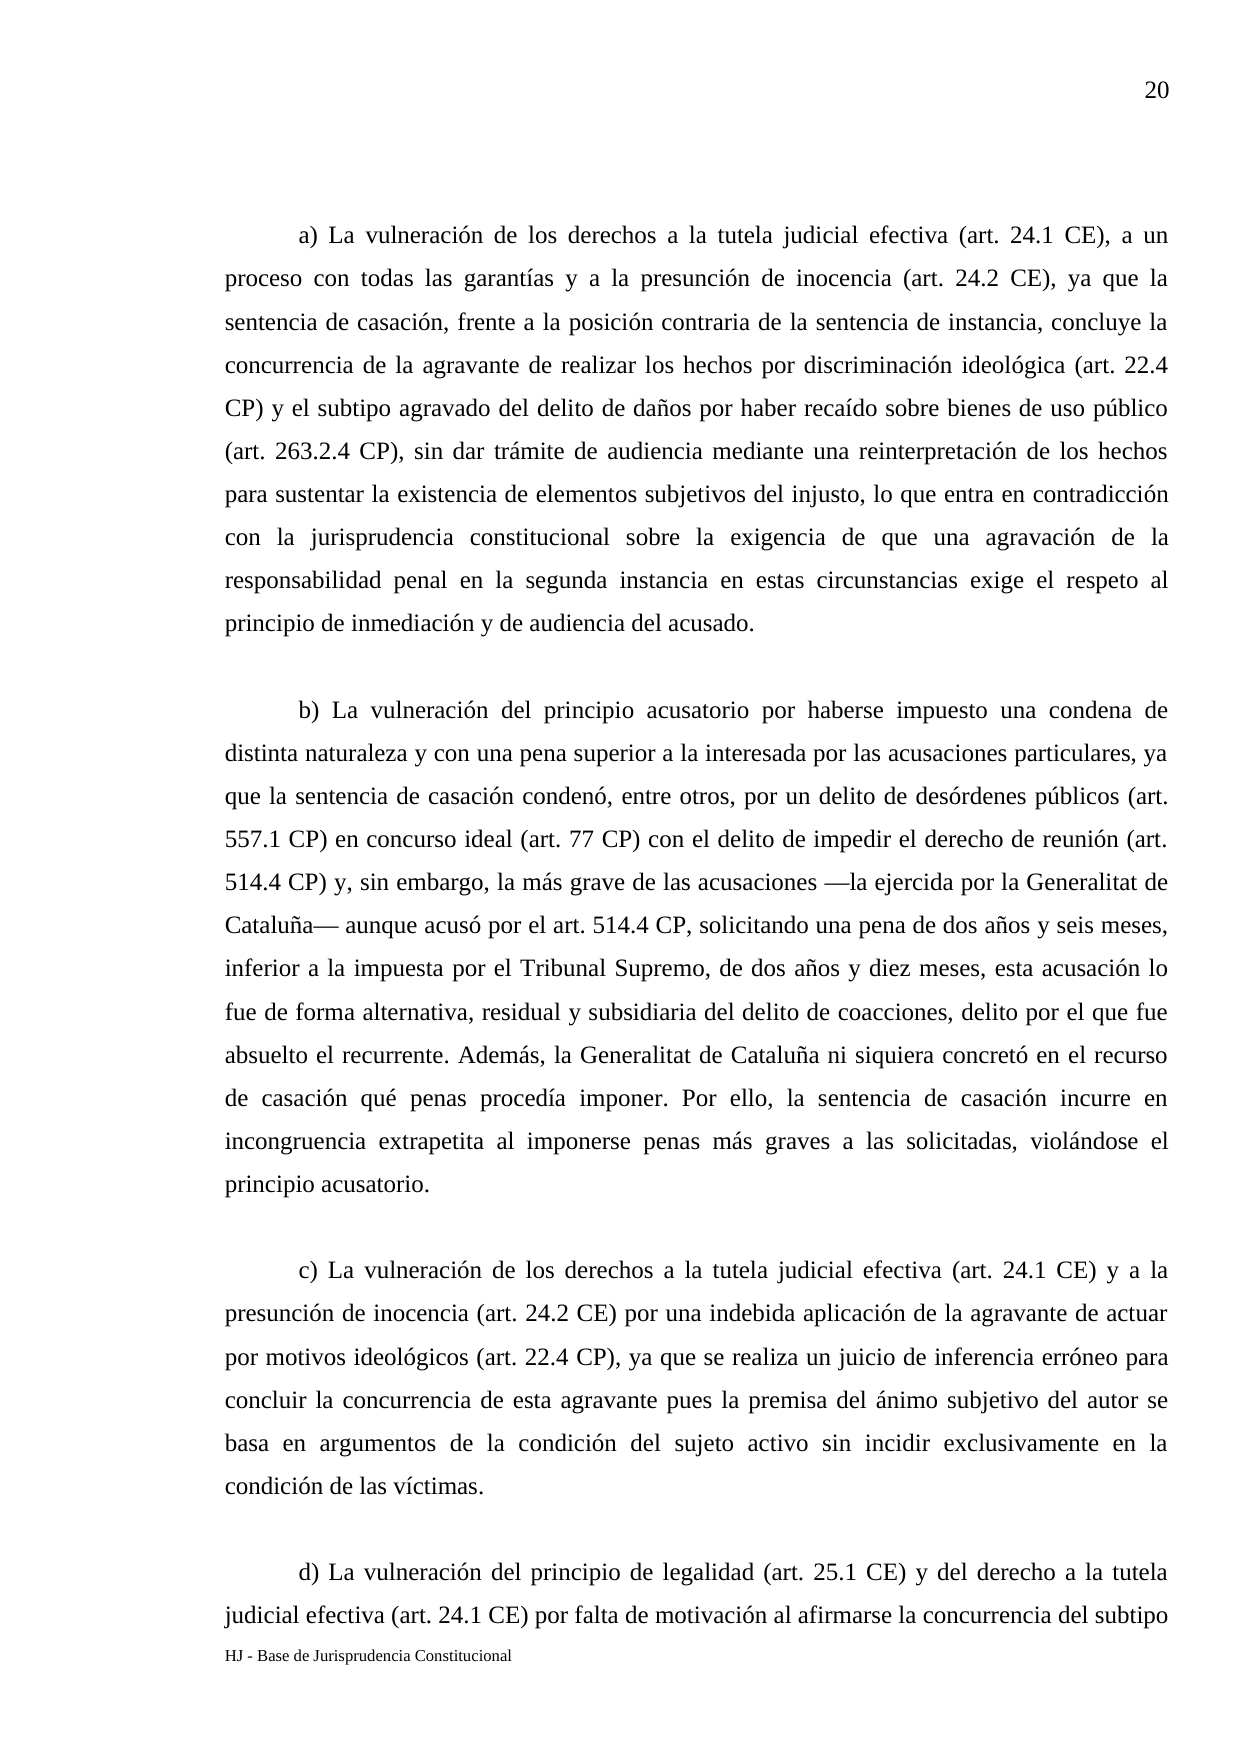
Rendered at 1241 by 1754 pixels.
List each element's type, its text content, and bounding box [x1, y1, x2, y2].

text c) La vulneración de los derechos a la tutela judicial efectiva (art. 24.1 CE) y a la presunción de inocencia (art. 24.2 CE) por una indebida aplicación de la agravante de actuar por motivos ideológicos (art. 22.4 CP), ya que se realiza un juicio de inferencia erróneo para concluir la concurrencia de esta agravante pues la premisa del ánimo subjetivo del autor se basa en argumentos de la condición del sujeto activo sin incidir exclusivamente en la condición de las víctimas. [224, 1255, 1169, 1500]
text b) La vulneración del principio acusatorio por haberse impuesto una condena de distinta naturaleza y con una pena superior a la interesada por las acusaciones particulares, ya que la sentencia de casación condenó, entre otros, por un delito de desórdenes públicos (art. 557.1 CP) en concurso ideal (art. 77 CP) con el delito de impedir el derecho de reunión (art. 514.4 CP) y, sin embargo, la más grave de las acusaciones —la ejercida por la Generalitat de Cataluña— aunque acusó por el art. 514.4 CP, solicitando una pena de dos años y seis meses, inferior a la impuesta por el Tribunal Supremo, de dos años y diez meses, esta acusación lo fue de forma alternativa, residual y subsidiaria del delito de coacciones, delito por el que fue absuelto el recurrente. Además, la Generalitat de Cataluña ni siquiera concretó en el recurso de casación qué penas procedía imponer. Por ello, la sentencia de casación incurre en incongruencia extrapetita al imponerse penas más graves a las solicitadas, violándose el principio acusatorio. [224, 695, 1169, 1198]
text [224, 1557, 1169, 1629]
text a) La vulneración de los derechos a la tutela judicial efectiva (art. 24.1 CE), a un proceso con todas las garantías y a la presunción de inocencia (art. 24.2 CE), ya que la sentencia de casación, frente a la posición contraria de la sentencia de instancia, concluye la concurrencia de la agravante de realizar los hechos por discriminación ideológica (art. 22.4 CP) y el subtipo agravado del delito de daños por haber recaído sobre bienes de uso público (art. 263.2.4 CP), sin dar trámite de audiencia mediante una reinterpretación de los hechos para sustentar la existencia de elementos subjetivos del injusto, lo que entra en contradicción con la jurisprudencia constitucional sobre la exigencia de que una agravación de la responsabilidad penal en la segunda instancia en estas circunstancias exige el respeto al principio de inmediación y de audiencia del acusado. [224, 220, 1169, 637]
